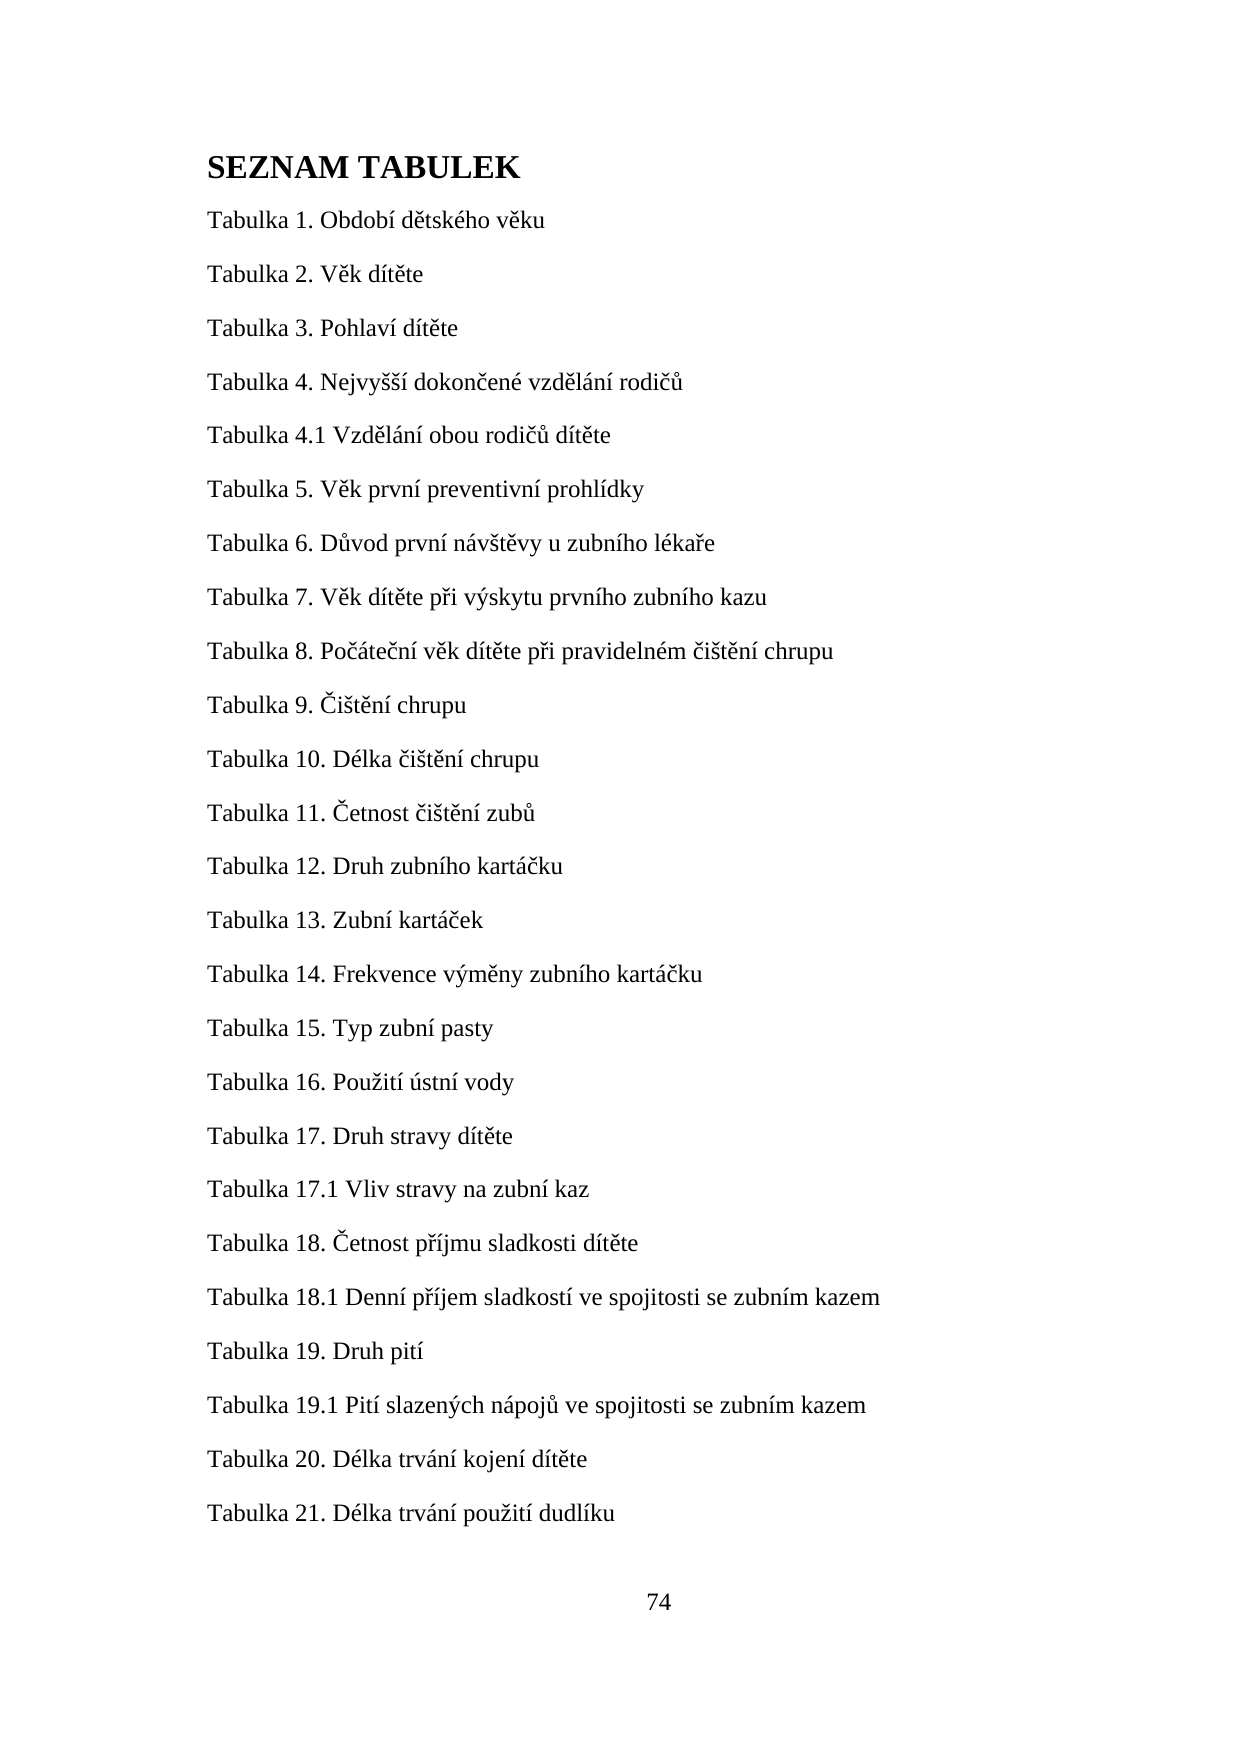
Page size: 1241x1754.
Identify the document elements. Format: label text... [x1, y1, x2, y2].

text Tabulka 7. Věk dítěte při výskytu prvního zubního kazu [207, 582, 1110, 611]
text SEZNAM TABULEK [207, 148, 1110, 186]
text Tabulka 9. Čištění chrupu [207, 690, 1110, 719]
text Tabulka 5. Věk první preventivní prohlídky [207, 474, 1110, 503]
text Tabulka 6. Důvod první návštěvy u zubního lékaře [207, 528, 1110, 557]
text Tabulka 16. Použití ústní vody [207, 1067, 1110, 1096]
text Tabulka 20. Délka trvání kojení dítěte [207, 1444, 1110, 1473]
text Tabulka 4.1 Vzdělání obou rodičů dítěte [207, 421, 1110, 449]
text Tabulka 19. Druh pití [207, 1336, 1110, 1365]
text Tabulka 18.1 Denní příjem sladkostí ve spojitosti se zubním kazem [207, 1282, 1110, 1311]
text Tabulka 17.1 Vliv stravy na zubní kaz [207, 1174, 1110, 1203]
text Tabulka 3. Pohlaví dítěte [207, 313, 1110, 342]
text Tabulka 17. Druh stravy dítěte [207, 1121, 1110, 1149]
text Tabulka 14. Frekvence výměny zubního kartáčku [207, 959, 1110, 988]
text Tabulka 2. Věk dítěte [207, 259, 1110, 288]
text Tabulka 13. Zubní kartáček [207, 905, 1110, 934]
text Tabulka 15. Typ zubní pasty [207, 1013, 1110, 1042]
text Tabulka 1. Období dětského věku [207, 205, 1110, 234]
text Tabulka 4. Nejvyšší dokončené vzdělání rodičů [207, 367, 1110, 396]
text Tabulka 19.1 Pití slazených nápojů ve spojitosti se zubním kazem [207, 1390, 1110, 1419]
text Tabulka 10. Délka čištění chrupu [207, 744, 1110, 772]
text Tabulka 18. Četnost příjmu sladkosti dítěte [207, 1228, 1110, 1257]
text Tabulka 8. Počáteční věk dítěte při pravidelném čištění chrupu [207, 636, 1110, 665]
text Tabulka 21. Délka trvání použití dudlíku [207, 1498, 1110, 1526]
text Tabulka 11. Četnost čištění zubů [207, 798, 1110, 826]
text Tabulka 12. Druh zubního kartáčku [207, 851, 1110, 880]
